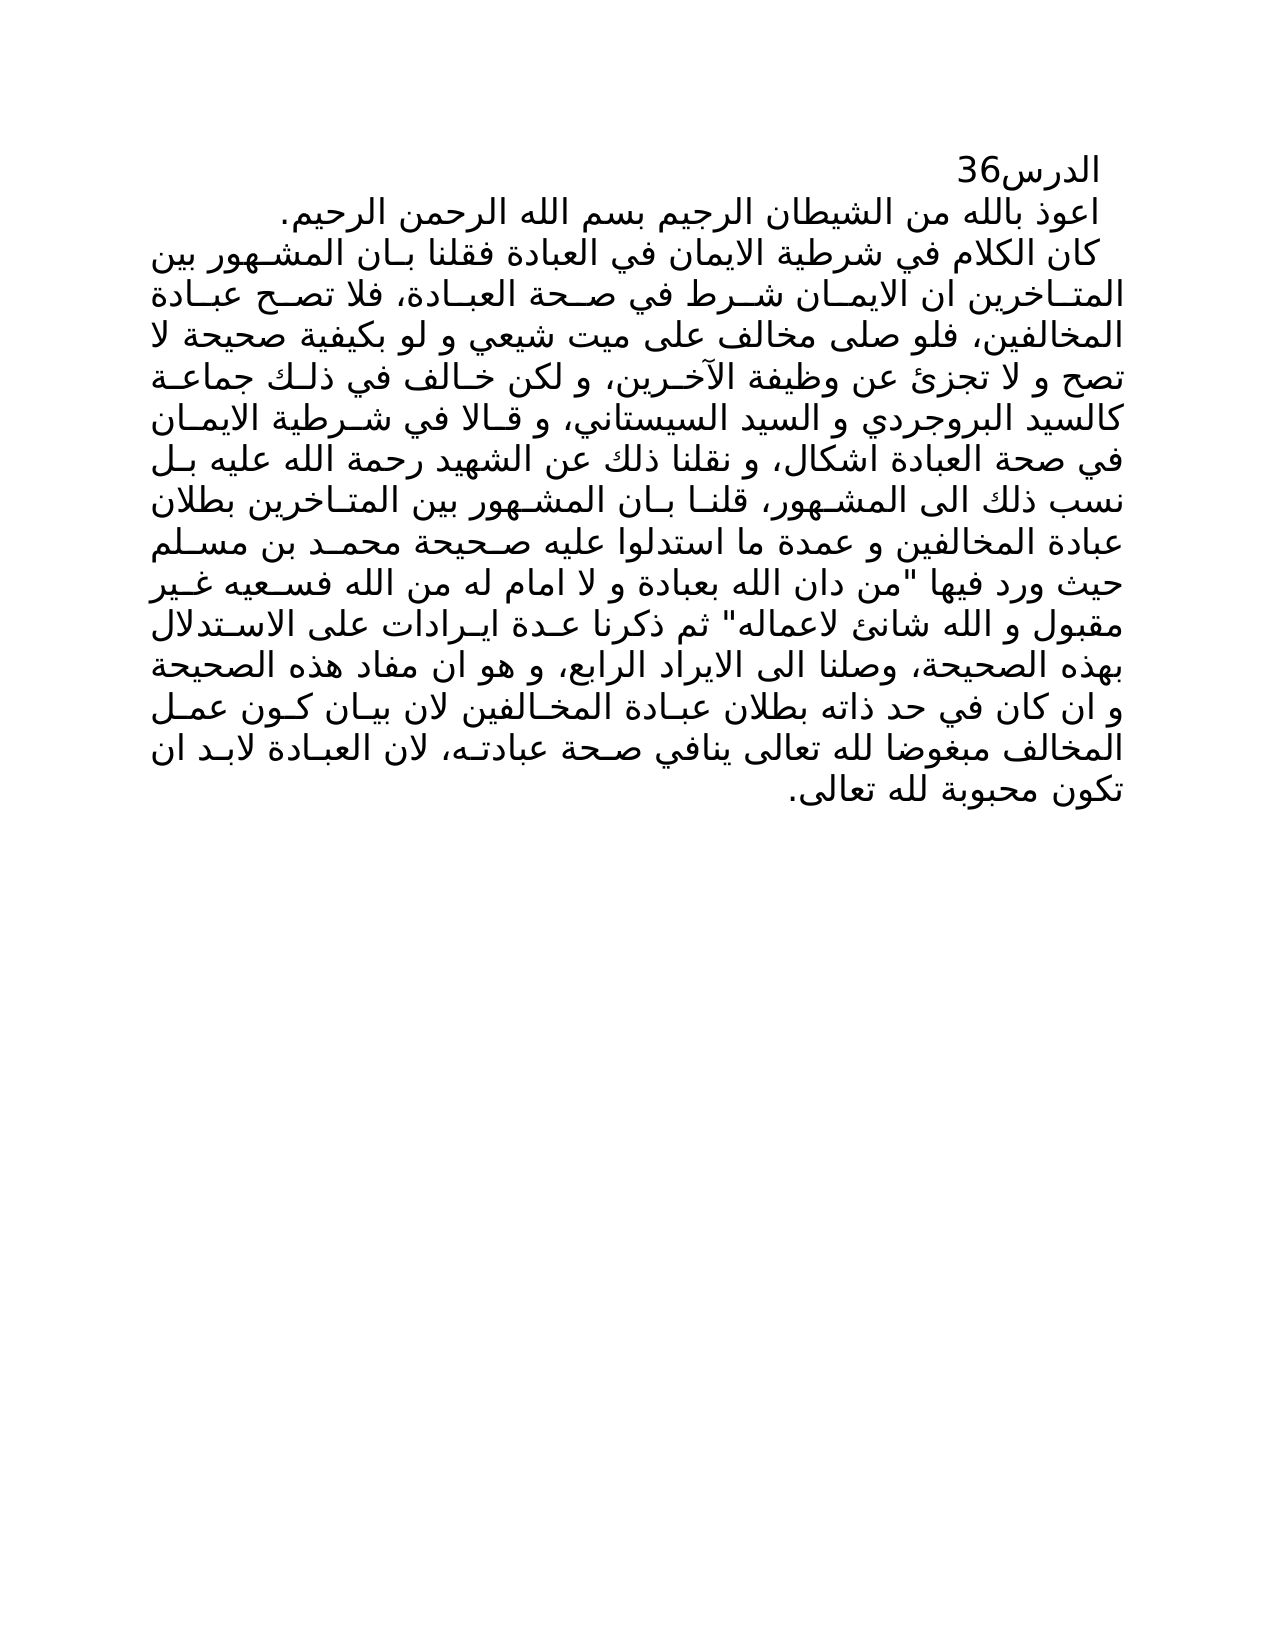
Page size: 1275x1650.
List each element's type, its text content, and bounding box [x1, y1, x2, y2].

text الدرس36 [150, 150, 1125, 191]
text كان الكلام في شرطية الايمان في العبادة فقلنا بان المشهور بين المتاخرين ان الايمان شرط في صحة العبادة، فلا تصح عبادة المخالفين، فلو صلى مخالف على ميت شيعي و لو بكيفية صحيحة لا تصح و لا تجزئ عن وظيفة الآخرين، و لكن خالف في ذلك جماعة كالسيد البروجردي و السيد السيستاني، و قالا في شرطية الايمان في صحة العبادة اشكال، و نقلنا ذلك عن الشهيد رحمة الله عليه بل نسب ذلك الى المشهور، قلنا بان المشهور بين المتاخرين بطلان عبادة المخالفين و عمدة ما استدلوا عليه صحيحة محمد بن مسلم حيث ورد فيها "من دان الله بعبادة و لا امام له من الله فسعيه غير مقبول و الله شانئ لاعماله" ثم ذكرنا عدة ايرادات على الاستدلال بهذه الصحيحة، وصلنا الى الايراد الرابع، و هو ان مفاد هذه الصحيحة و ان كان في حد ذاته بطلان عبادة المخالفين لان بيان كون عمل المخالف مبغوضا لله تعالى ينافي صحة عبادته، لان العبادة لابد ان تكون محبوبة لله تعالى. [150, 232, 1125, 810]
text اعوذ بالله من الشيطان الرجيم بسم الله الرحمن الرحيم. [150, 191, 1125, 232]
